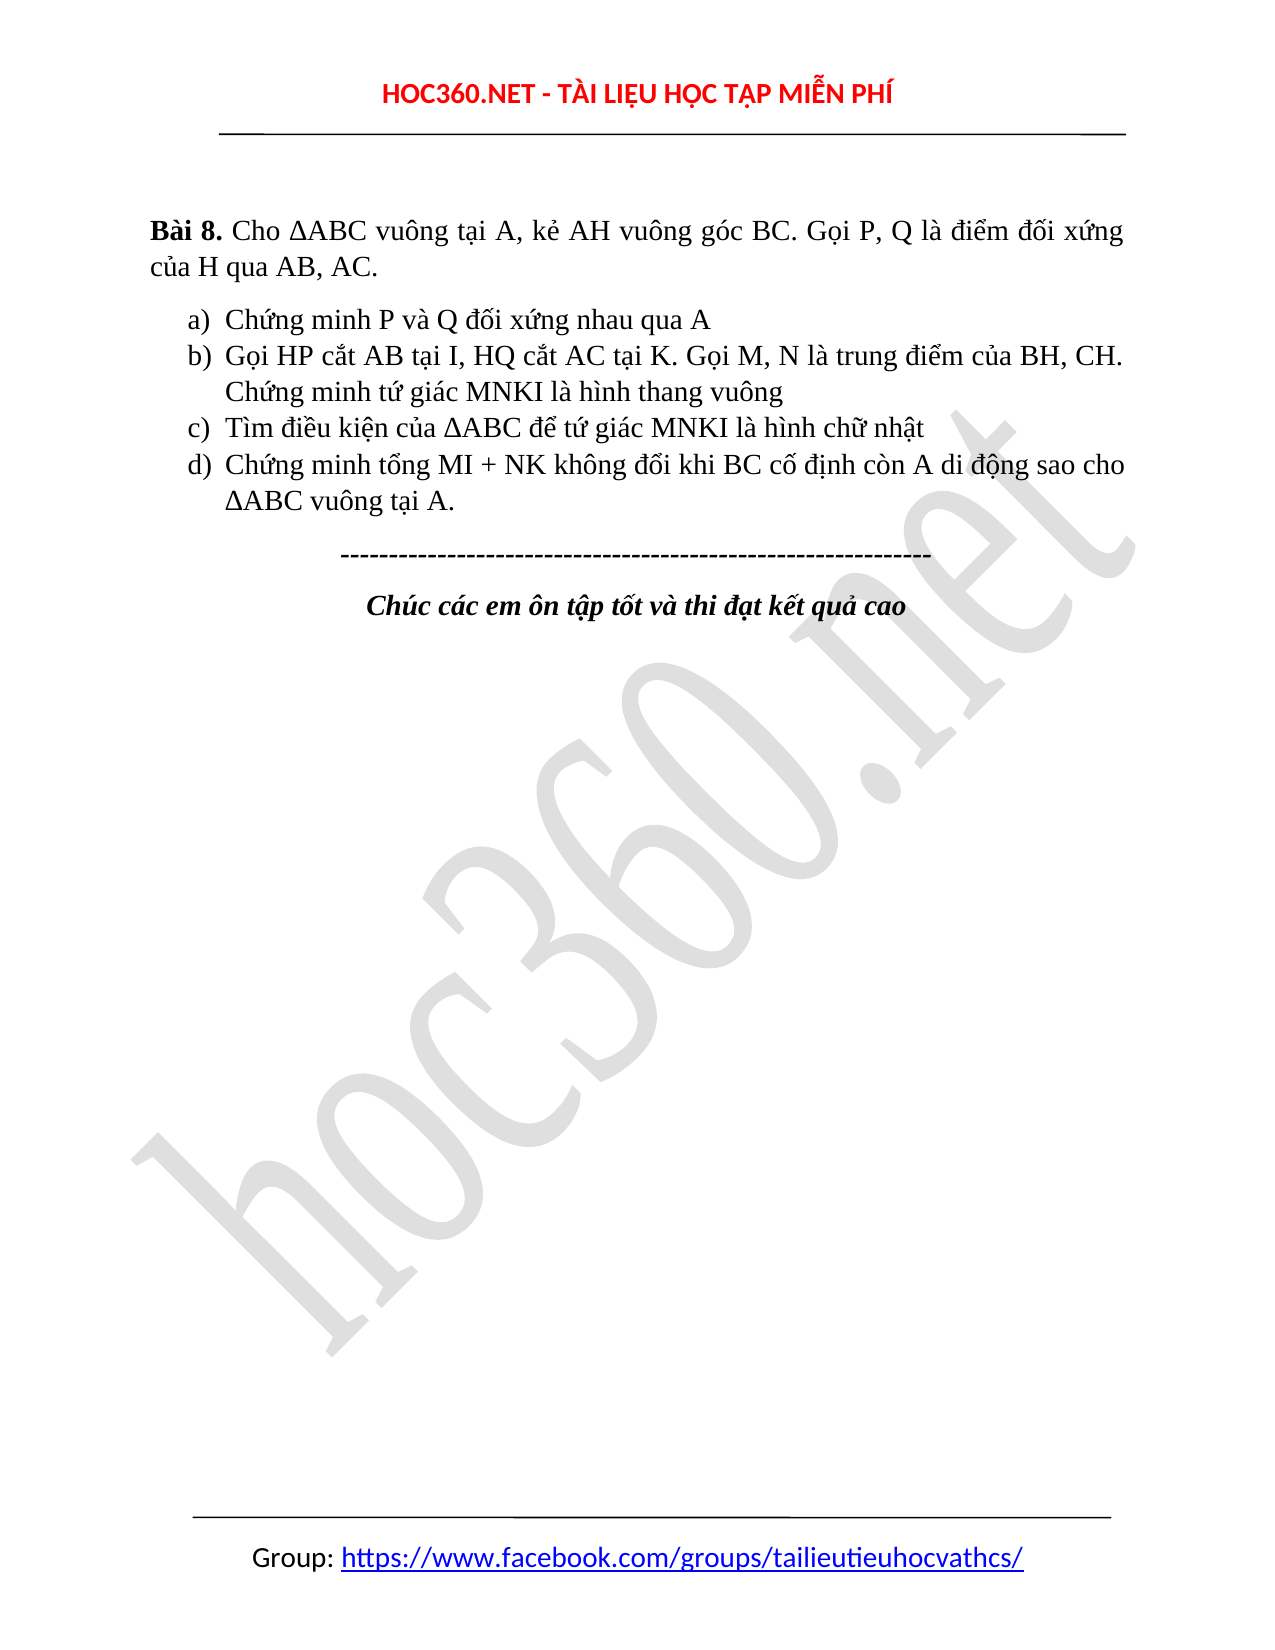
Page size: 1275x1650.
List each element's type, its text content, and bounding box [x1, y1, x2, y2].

list Tìm điều kiện của ∆ABC để tứ giác MNKI là hình chữ nhật [187, 411, 1125, 444]
list Chứng minh P và Q đối xứng nhau qua A [187, 302, 1125, 336]
text Chúc các em ôn tập tốt và thi đạt kết quả cao [150, 588, 1125, 622]
list Chứng minh tổng MI + NK không đổi khi BC cố định còn A di động sao cho ∆ABC vuông tại A. [187, 447, 1125, 516]
list Gọi HP cắt AB tại I, HQ cắt AC tại K. Gọi M, N là trung điểm của BH, CH. Chứng minh tứ giác MNKI là hình thang vuông [187, 338, 1125, 408]
text ------------------------------------------------------------- [150, 536, 1125, 569]
text Bài 8. Cho ∆ABC vuông tại A, kẻ AH vuông góc BC. Gọi P, Q là điểm đối xứng của H qua AB, AC. [150, 213, 1125, 283]
